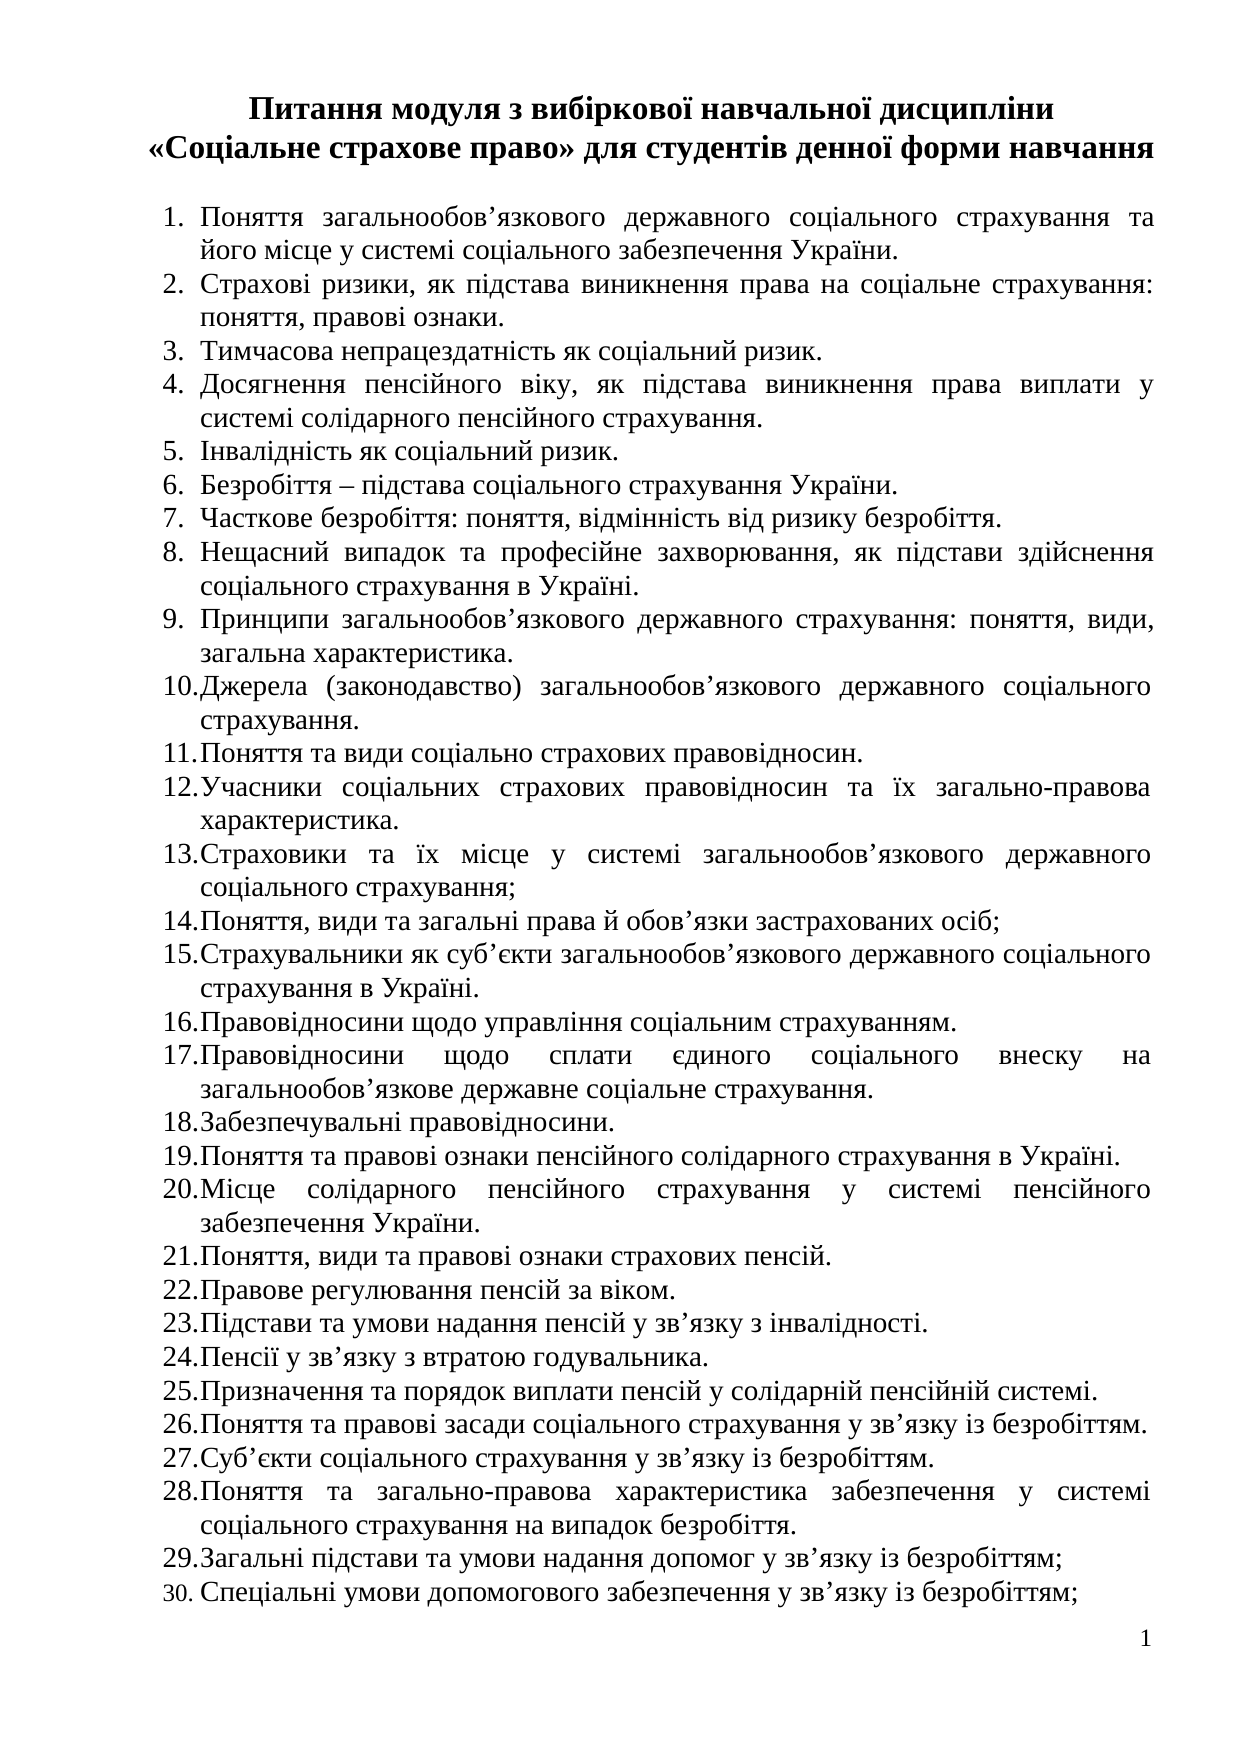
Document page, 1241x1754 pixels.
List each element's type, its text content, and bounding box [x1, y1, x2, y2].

list Поняття, види та правові ознаки страхових пенсій. [162, 1238, 1152, 1272]
list Правовідносини щодо сплати єдиного соціального внеску на загальнообов’язкове державне соціальне страхування. [162, 1037, 1152, 1104]
list Призначення та порядок виплати пенсій у солідарній пенсійній системі. [162, 1373, 1152, 1406]
list Поняття та загально-правова характеристика забезпечення у системі соціального страхування на випадок безробіття. [162, 1473, 1152, 1540]
list Страховики та їх місце у системі загальнообов’язкового державного соціального страхування; [162, 836, 1152, 903]
list Джерела (законодавство) загальнообов’язкового державного соціального страхування. [162, 668, 1152, 735]
list Досягнення пенсійного віку, як підстава виникнення права виплати у системі солідарного пенсійного страхування. [162, 366, 1155, 433]
list Поняття загальнообов’язкового державного соціального страхування та його місце у системі соціального забезпечення України. [162, 199, 1155, 266]
list Суб’єкти соціального страхування у зв’язку із безробіттям. [162, 1440, 1152, 1473]
list Загальні підстави та умови надання допомог у зв’язку із безробіттям; [162, 1540, 1152, 1574]
list Забезпечувальні правовідносини. [162, 1104, 1152, 1138]
list Нещасний випадок та професійне захворювання, як підстави здійснення соціального страхування в Україні. [162, 534, 1155, 601]
list Місце солідарного пенсійного страхування у системі пенсійного забезпечення України. [162, 1171, 1152, 1238]
list Поняття та види соціально страхових правовідносин. [162, 735, 1152, 769]
list Поняття та правові засади соціального страхування у зв’язку із безробіттям. [162, 1406, 1152, 1440]
list Безробіття – підстава соціального страхування України. [162, 467, 1155, 501]
list Спеціальні умови допомогового забезпечення у зв’язку із безробіттям; [162, 1574, 1152, 1607]
list Пенсії у зв’язку з втратою годувальника. [162, 1339, 1152, 1373]
list Правове регулювання пенсій за віком. [162, 1272, 1152, 1306]
list Інвалідність як соціальний ризик. [162, 433, 1155, 467]
list Страхові ризики, як підстава виникнення права на соціальне страхування: поняття, правові ознаки. [162, 266, 1155, 333]
text «Соціальне страхове право» для студентів денної форми навчання [148, 127, 1155, 165]
list Поняття та правові ознаки пенсійного солідарного страхування в Україні. [162, 1138, 1152, 1171]
list Правовідносини щодо управління соціальним страхуванням. [162, 1004, 1152, 1037]
text Питання модуля з вибіркової навчальної дисципліни [148, 88, 1155, 127]
list Тимчасова непрацездатність як соціальний ризик. [162, 333, 1155, 366]
list Учасники соціальних страхових правовідносин та їх загально-правова характеристика. [162, 769, 1152, 836]
list Підстави та умови надання пенсій у зв’язку з інвалідності. [162, 1306, 1152, 1339]
list Часткове безробіття: поняття, відмінність від ризику безробіття. [162, 501, 1155, 534]
list Поняття, види та загальні права й обов’язки застрахованих осіб; [162, 903, 1152, 937]
list Страхувальники як суб’єкти загальнообов’язкового державного соціального страхування в Україні. [162, 937, 1152, 1004]
list Принципи загальнообов’язкового державного страхування: поняття, види, загальна характеристика. [162, 601, 1155, 668]
